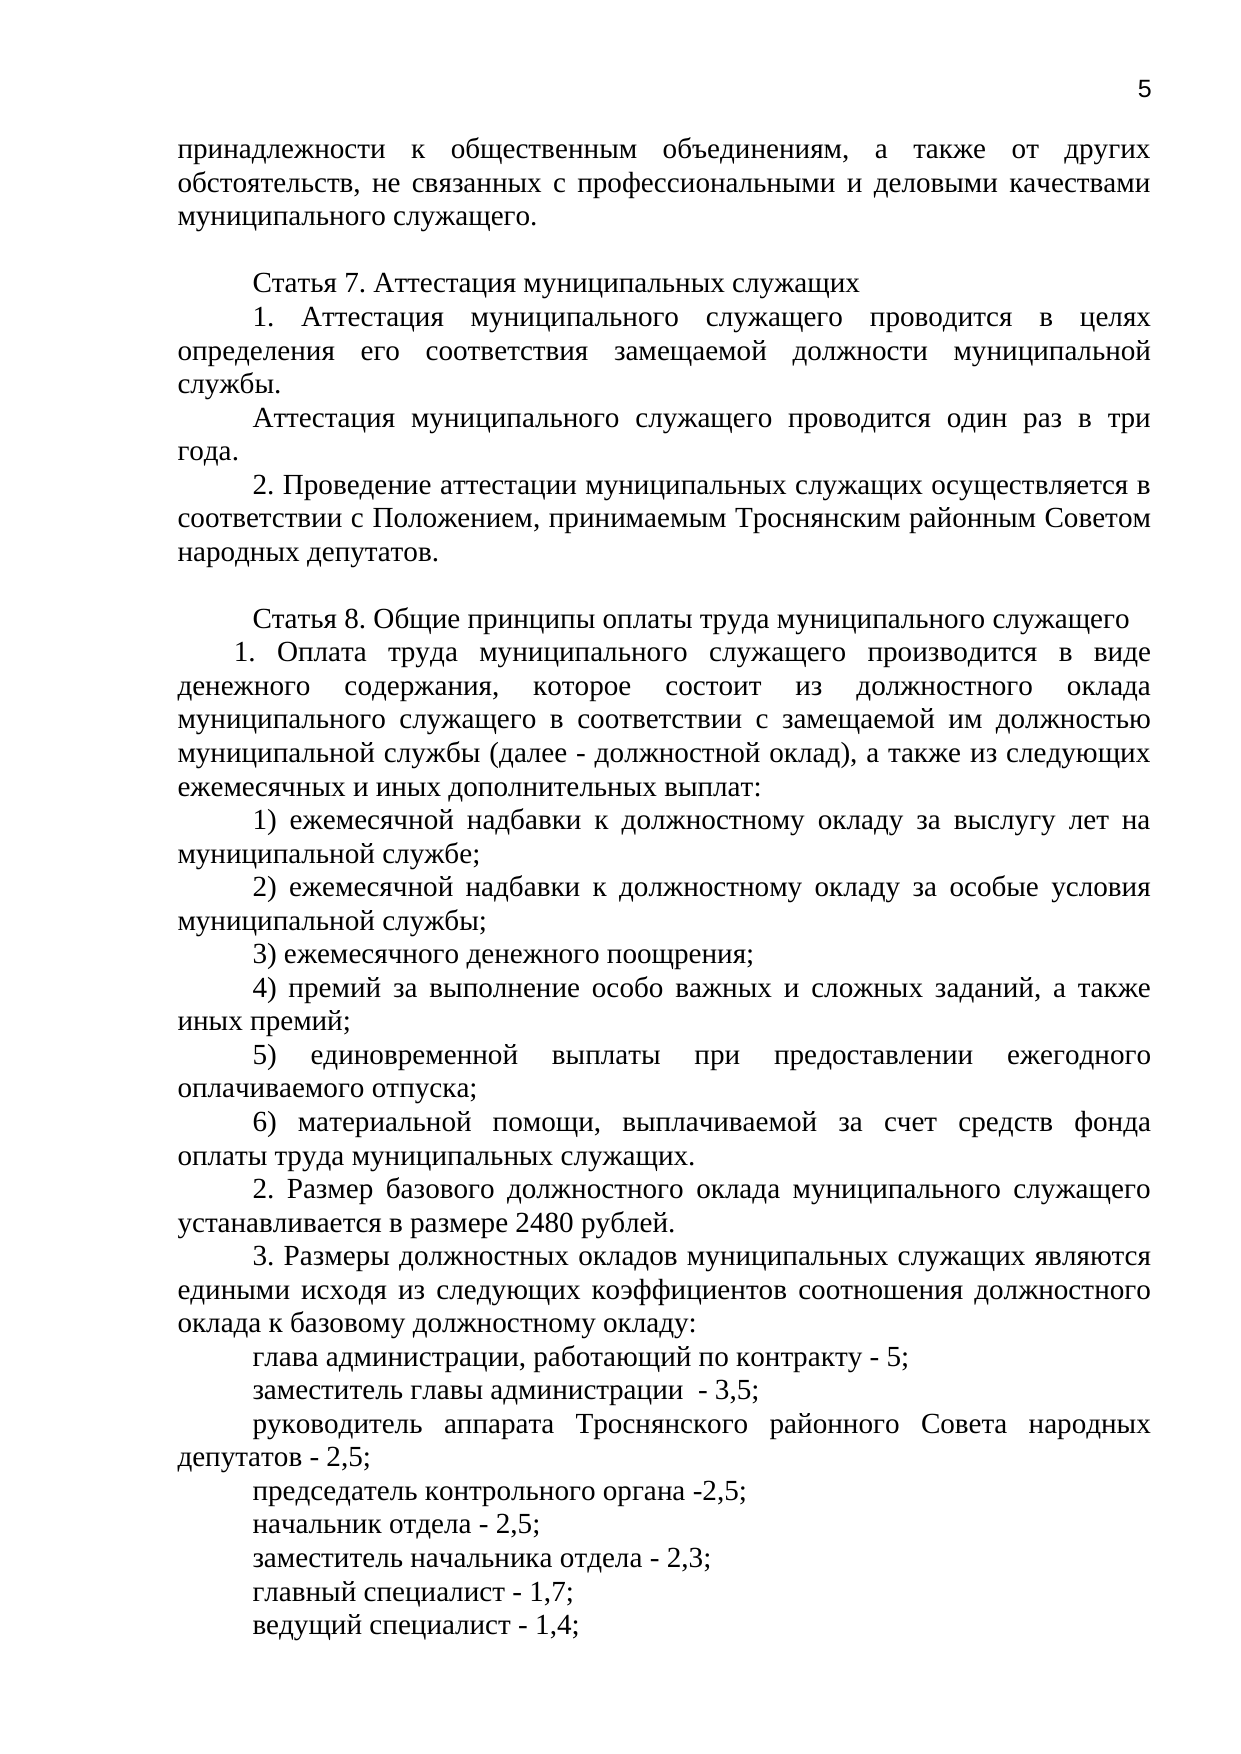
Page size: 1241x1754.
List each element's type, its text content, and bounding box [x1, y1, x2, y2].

text 2) ежемесячной надбавки к должностному окладу за особые условия муниципальной службы; [177, 869, 1152, 936]
text руководитель аппарата Троснянского районного Совета народных депутатов - 2,5; [177, 1406, 1152, 1473]
text 1. Аттестация муниципального служащего проводится в целях определения его соответствия замещаемой должности муниципальной службы. [177, 299, 1152, 400]
text 5) единовременной выплаты при предоставлении ежегодного оплачиваемого отпуска; [177, 1037, 1152, 1104]
text заместитель главы администрации - 3,5; [177, 1372, 1152, 1406]
text начальник отдела - 2,5; [177, 1507, 1152, 1540]
text главный специалист - 1,7; [177, 1574, 1152, 1607]
text Статья 7. Аттестация муниципальных служащих [177, 266, 1152, 299]
text Статья 8. Общие принципы оплаты труда муниципального служащего [177, 601, 1152, 634]
text Аттестация муниципального служащего проводится один раз в три года. [177, 400, 1152, 467]
text 2. Размер базового должностного оклада муниципального служащего устанавливается в размере 2480 рублей. [177, 1171, 1152, 1238]
text 1. Оплата труда муниципального служащего производится в виде денежного содержания, которое состоит из должностного оклада муниципального служащего в соответствии с замещаемой им должностью муниципальной службы (далее - должностной оклад), а также из следующих ежемесячных и иных дополнительных выплат: [177, 634, 1152, 802]
text 2. Проведение аттестации муниципальных служащих осуществляется в соответствии с Положением, принимаемым Троснянским районным Советом народных депутатов. [177, 467, 1152, 567]
text 3) ежемесячного денежного поощрения; [177, 936, 1152, 970]
text глава администрации, работающий по контракту - 5; [177, 1339, 1152, 1372]
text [177, 131, 1152, 232]
text 4) премий за выполнение особо важных и сложных заданий, а также иных премий; [177, 970, 1152, 1037]
text 3. Размеры должностных окладов муниципальных служащих являются едиными исходя из следующих коэффициентов соотношения должностного оклада к базовому должностному окладу: [177, 1238, 1152, 1339]
text ведущий специалист - 1,4; [177, 1607, 1152, 1641]
text председатель контрольного органа -2,5; [177, 1473, 1152, 1507]
text заместитель начальника отдела - 2,3; [177, 1540, 1152, 1574]
text 1) ежемесячной надбавки к должностному окладу за выслугу лет на муниципальной службе; [177, 802, 1152, 869]
text 6) материальной помощи, выплачиваемой за счет средств фонда оплаты труда муниципальных служащих. [177, 1104, 1152, 1171]
